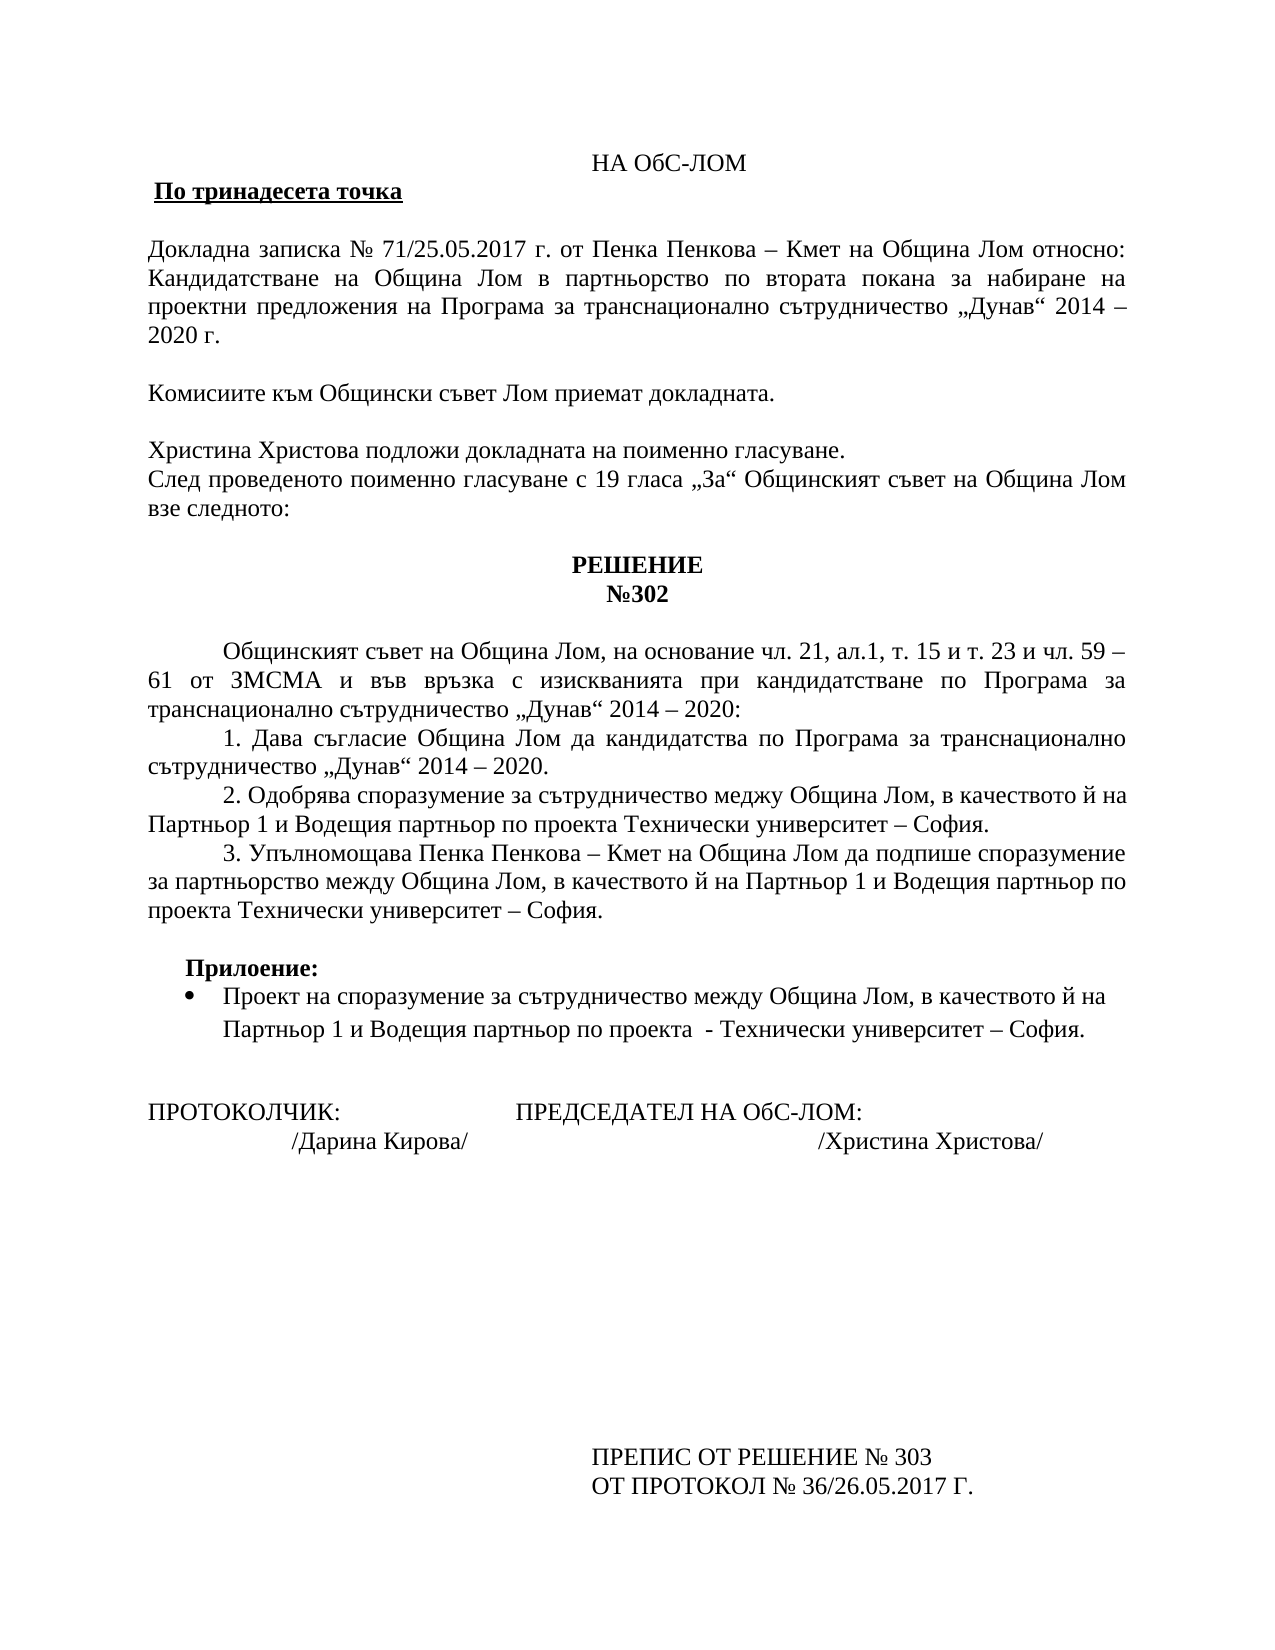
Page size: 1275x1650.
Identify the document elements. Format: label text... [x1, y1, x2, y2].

text 2. Одобрява споразумение за сътрудничество меджу Община Лом, в качеството й на Партньор 1 и Водещия партньор по проекта Технически университет – София. [148, 780, 1127, 838]
text След проведеното поименно гласуване с 19 гласа „За“ Общинският съвет на Община Лом взе следното: [148, 464, 1127, 521]
text Комисиите към Общински съвет Лом приемат докладната. [148, 378, 1127, 406]
text /Дарина Кирова/ /Христина Христова/ [148, 1126, 1127, 1154]
list Проект на споразумение за сътрудничество между Община Лом, в качеството й на Партньор 1 и Водещия партньор по проекта - Технически университет – София. [185, 981, 1127, 1043]
text Христина Христова подложи докладната на поименно гласуване. [148, 435, 1127, 464]
text 3. Упълномощава Пенка Пенкова – Кмет на Община Лом да подпише споразумение за партньорство между Община Лом, в качеството й на Партньор 1 и Водещия партньор по проекта Технически университет – София. [148, 838, 1127, 924]
text ПРОТОКОЛЧИК: ПРЕДСЕДАТЕЛ НА ОбС-ЛОМ: [148, 1097, 1127, 1126]
text 1. Дава съгласие Община Лом да кандидатства по Програма за транснационално сътрудничество „Дунав“ 2014 – 2020. [148, 723, 1127, 780]
text №302 [148, 579, 1127, 608]
text Прилоение: [148, 953, 1127, 981]
text ПРЕПИС ОТ РЕШЕНИЕ № 303 [148, 1442, 1127, 1471]
text По тринадесета точка [148, 176, 1127, 205]
text НА ОбС-ЛОМ [148, 148, 1127, 176]
text ОТ ПРОТОКОЛ № 36/26.05.2017 Г. [148, 1471, 1127, 1499]
text Докладна записка № 71/25.05.2017 г. от Пенка Пенкова – Кмет на Община Лом относно: Кандидатстване на Община Лом в партньорство по втората покана за набиране на проектни предложения на Програма за транснационално сътрудничество „Дунав“ 2014 – 2020 г. [148, 234, 1127, 349]
text Общинският съвет на Община Лом, на основание чл. 21, ал.1, т. 15 и т. 23 и чл. 59 – 61 от ЗМСМА и във връзка с изискванията при кандидатстване по Програма за транснационално сътрудничество „Дунав“ 2014 – 2020: [148, 636, 1127, 723]
text РЕШЕНИЕ [148, 550, 1127, 579]
